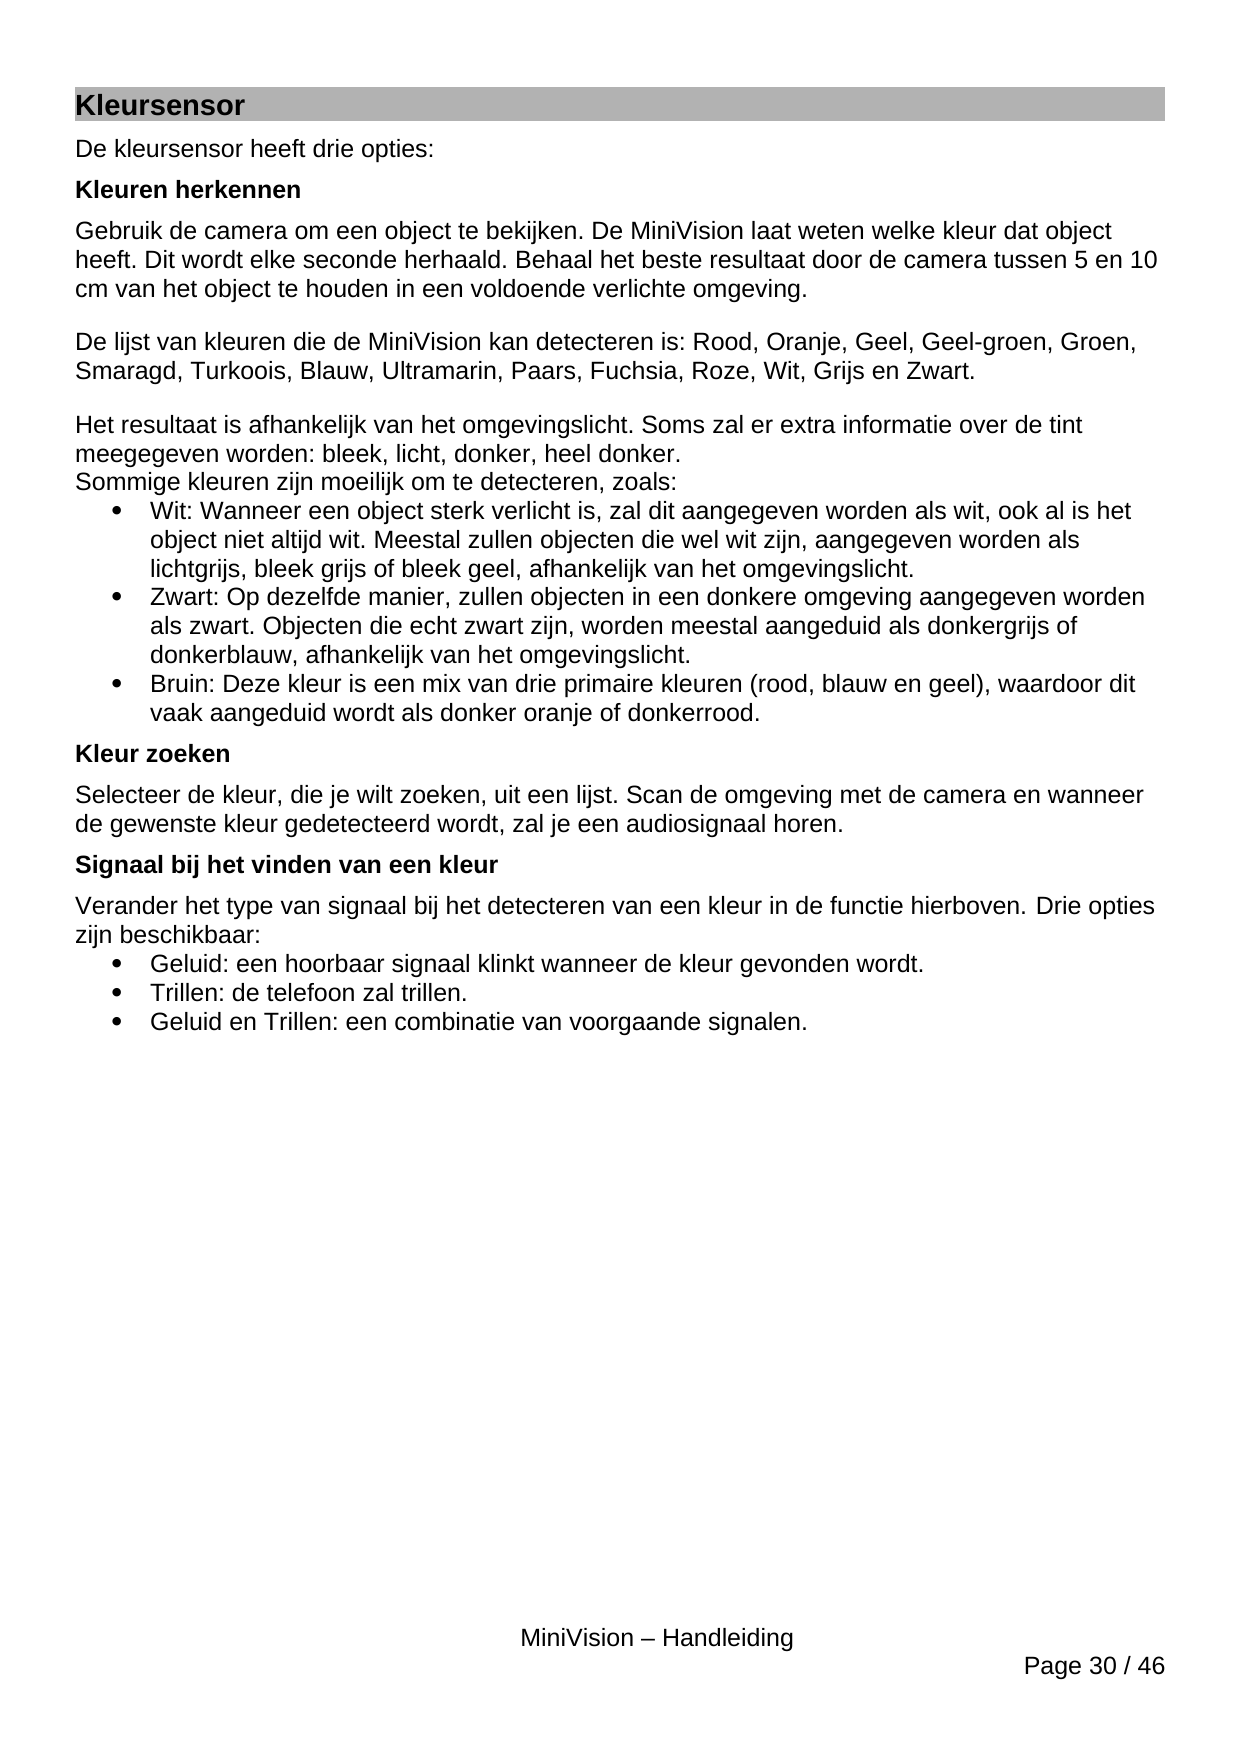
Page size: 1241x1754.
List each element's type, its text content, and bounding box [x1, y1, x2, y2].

list Bruin: Deze kleur is een mix van drie primaire kleuren (rood, blauw en geel), waardoor dit vaak aangeduid wordt als donker oranje of donkerrood. [112, 669, 1165, 726]
list Geluid: een hoorbaar signaal klinkt wanneer de kleur gevonden wordt. [112, 949, 1165, 978]
list Zwart: Op dezelfde manier, zullen objecten in een donkere omgeving aangegeven worden als zwart. Objecten die echt zwart zijn, worden meestal aangeduid als donkergrijs of donkerblauw, afhankelijk van het omgevingslicht. [112, 582, 1165, 669]
text Het resultaat is afhankelijk van het omgevingslicht. Soms zal er extra informatie over de tint meegegeven worden: bleek, licht, donker, heel donker. [75, 410, 1165, 467]
subtitle Signaal bij het vinden van een kleur [75, 850, 1165, 879]
subtitle Kleursensor [75, 87, 1165, 121]
text De kleursensor heeft drie opties: [75, 133, 1165, 162]
list Trillen: de telefoon zal trillen. [112, 978, 1165, 1007]
text Gebruik de camera om een object te bekijken. De MiniVision laat weten welke kleur dat object heeft. Dit wordt elke seconde herhaald. Behaal het beste resultaat door de camera tussen 5 en 10 cm van het object te houden in een voldoende verlichte omgeving. [75, 216, 1165, 302]
list Geluid en Trillen: een combinatie van voorgaande signalen. [112, 1007, 1165, 1035]
text Verander het type van signaal bij het detecteren van een kleur in de functie hierboven. Drie opties zijn beschikbaar: [75, 891, 1165, 949]
subtitle Kleuren herkennen [75, 175, 1165, 203]
text Selecteer de kleur, die je wilt zoeken, uit een lijst. Scan de omgeving met de camera en wanneer de gewenste kleur gedetecteerd wordt, zal je een audiosignaal horen. [75, 780, 1165, 838]
text Sommige kleuren zijn moeilijk om te detecteren, zoals: [75, 467, 1165, 496]
text De lijst van kleuren die de MiniVision kan detecteren is: Rood, Oranje, Geel, Geel-groen, Groen, Smaragd, Turkoois, Blauw, Ultramarin, Paars, Fuchsia, Roze, Wit, Grijs en Zwart. [75, 327, 1165, 385]
list Wit: Wanneer een object sterk verlicht is, zal dit aangegeven worden als wit, ook al is het object niet altijd wit. Meestal zullen objecten die wel wit zijn, aangegeven worden als lichtgrijs, bleek grijs of bleek geel, afhankelijk van het omgevingslicht. [112, 496, 1165, 582]
subtitle Kleur zoeken [75, 739, 1165, 768]
